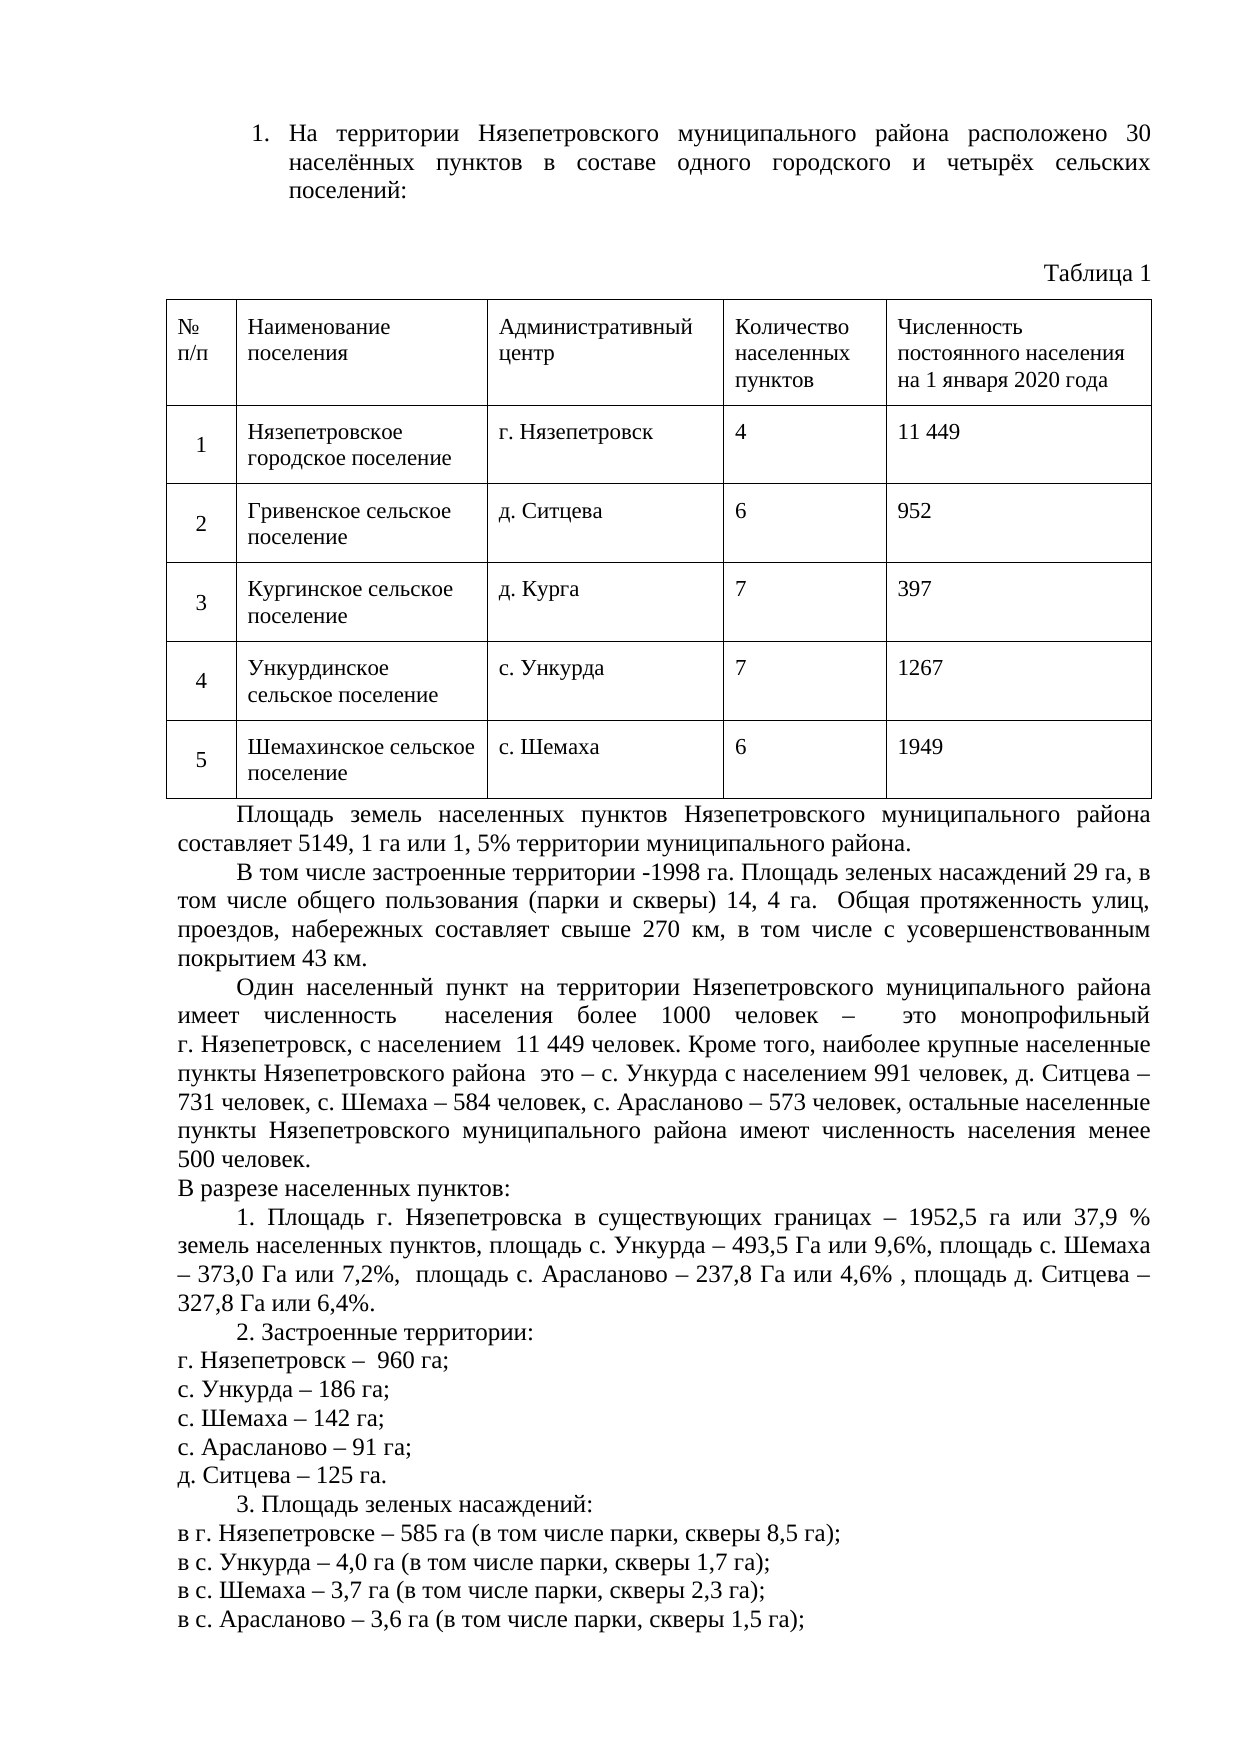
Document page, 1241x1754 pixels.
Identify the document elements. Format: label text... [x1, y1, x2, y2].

table_cell г. Нязепетровск [488, 406, 723, 483]
table_cell 7 [724, 563, 886, 641]
table_header Административный центр [488, 300, 723, 404]
list с. Арасланово – 91 га; [177, 1432, 1152, 1461]
table_cell д. Ситцева [488, 484, 723, 562]
table_cell 11 449 [887, 406, 1151, 483]
table_cell 1267 [887, 642, 1151, 719]
text Таблица 1 [177, 258, 1152, 287]
text В разрезе населенных пунктов: [177, 1173, 1152, 1202]
text В том числе застроенные территории -1998 га. Площадь зеленых насаждений 29 га, в том числе общего пользования (парки и скверы) 14, 4 га. Общая протяженность улиц, проездов, набережных составляет свыше 270 км, в том числе с усовершенствованным покрытием 43 км. [177, 857, 1152, 972]
list в с. Арасланово – 3,6 га (в том числе парки, скверы 1,5 га); [177, 1604, 1152, 1633]
table_cell 5 [167, 721, 236, 798]
table_cell 3 [167, 563, 236, 641]
table_cell 2 [167, 484, 236, 562]
table_cell 4 [724, 406, 886, 483]
text Один населенный пункт на территории Нязепетровского муниципального района имеет численность населения более 1000 человек – это монопрофильный г. Нязепетровск, с населением 11 449 человек. Кроме того, наиболее крупные населенные пункты Нязепетровского района это – с. Ункурда с населением 991 человек, д. Ситцева – 731 человек, с. Шемаха – 584 человек, с. Арасланово – 573 человек, остальные населенные пункты Нязепетровского муниципального района имеют численность населения менее 500 человек. [177, 972, 1152, 1173]
table_cell 7 [724, 642, 886, 719]
list 2. Застроенные территории: [177, 1317, 1152, 1346]
table_cell 6 [724, 484, 886, 562]
table_cell 6 [724, 721, 886, 798]
table_header Численность постоянного населения на 1 января 2020 года [887, 300, 1151, 404]
list в г. Нязепетровске – 585 га (в том числе парки, скверы 8,5 га); [177, 1518, 1152, 1547]
table_cell Гривенское сельское поселение [237, 484, 487, 562]
table_cell 952 [887, 484, 1151, 562]
table_cell Шемахинское сельское поселение [237, 721, 487, 798]
list На территории Нязепетровского муниципального района расположено 30 населённых пунктов в составе одного городского и четырёх сельских поселений: [251, 118, 1152, 204]
list д. Ситцева – 125 га. [177, 1461, 1152, 1489]
table_header Количество населенных пунктов [724, 300, 886, 404]
list в с. Шемаха – 3,7 га (в том числе парки, скверы 2,3 га); [177, 1576, 1152, 1604]
list в с. Ункурда – 4,0 га (в том числе парки, скверы 1,7 га); [177, 1547, 1152, 1576]
list 3. Площадь зеленых насаждений: [177, 1489, 1152, 1518]
table_cell 4 [167, 642, 236, 719]
list 1. Площадь г. Нязепетровска в существующих границах – 1952,5 га или 37,9 % земель населенных пунктов, площадь с. Ункурда – 493,5 Га или 9,6%, площадь с. Шемаха – 373,0 Га или 7,2%, площадь с. Арасланово – 237,8 Га или 4,6% , площадь д. Ситцева – 327,8 Га или 6,4%. [177, 1202, 1152, 1317]
list с. Ункурда – 186 га; [177, 1374, 1152, 1403]
table_cell с. Шемаха [488, 721, 723, 798]
table_cell Ункурдинское сельское поселение [237, 642, 487, 719]
table_cell 1949 [887, 721, 1151, 798]
list с. Шемаха – 142 га; [177, 1403, 1152, 1432]
text Площадь земель населенных пунктов Нязепетровского муниципального района составляет 5149, 1 га или 1, 5% территории муниципального района. [177, 799, 1152, 857]
table_cell д. Курга [488, 563, 723, 641]
table_header № п/п [167, 300, 236, 404]
table_cell Нязепетровское городское поселение [237, 406, 487, 483]
table_cell 1 [167, 406, 236, 483]
table_cell с. Ункурда [488, 642, 723, 719]
table_header Наименование поселения [237, 300, 487, 404]
table_cell Кургинское сельское поселение [237, 563, 487, 641]
table_cell 397 [887, 563, 1151, 641]
list г. Нязепетровск – 960 га; [177, 1346, 1152, 1374]
